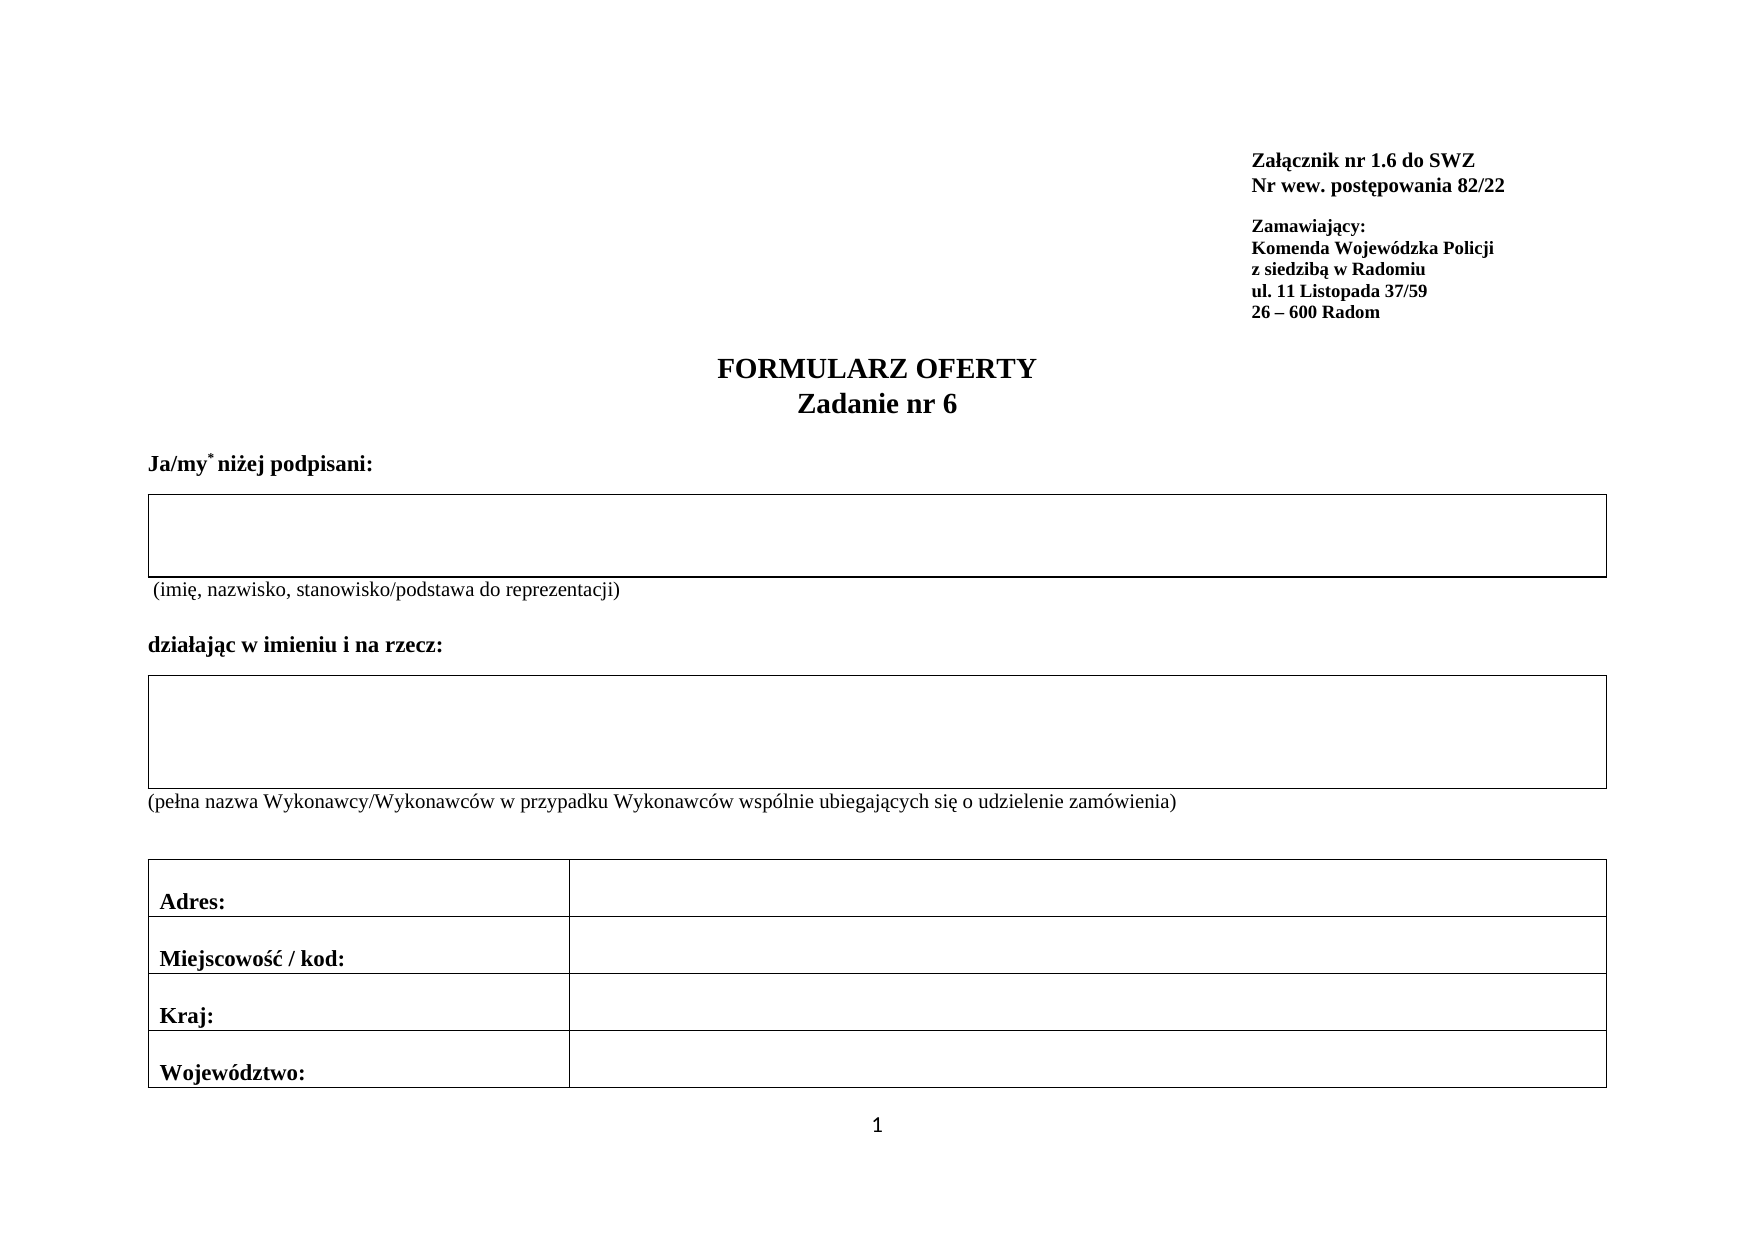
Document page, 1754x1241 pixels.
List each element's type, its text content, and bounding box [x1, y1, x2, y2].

list Ja/my* niżej podpisani: [148, 450, 1606, 476]
table_cell [570, 1031, 1606, 1087]
list Nr wew. postępowania 82/22 [1179, 173, 1606, 197]
table_cell Województwo: [149, 1031, 569, 1087]
list działając w imieniu i na rzecz: [148, 631, 1606, 657]
table_header [149, 676, 1606, 788]
list Zadanie nr 6 [148, 386, 1606, 420]
table_header [570, 860, 1606, 916]
table_header Adres: [149, 860, 569, 916]
table_cell Kraj: [149, 974, 569, 1030]
table_cell Miejscowość / kod: [149, 917, 569, 973]
table_cell [570, 974, 1606, 1030]
text Zamawiający: Komenda Wojewódzka Policji z siedzibą w Radomiu ul. 11 Listopada 37/59 26 – 600 Radom [1251, 215, 1606, 323]
table_cell [570, 917, 1606, 973]
list (pełna nazwa Wykonawcy/Wykonawców w przypadku Wykonawców wspólnie ubiegających się o udzielenie zamówienia) [148, 789, 1606, 813]
list (imię, nazwisko, stanowisko/podstawa do reprezentacji) [148, 578, 1606, 601]
table_header [149, 495, 1606, 576]
list FORMULARZ OFERTY [148, 351, 1606, 384]
list Załącznik nr 1.6 do SWZ [1179, 148, 1606, 172]
